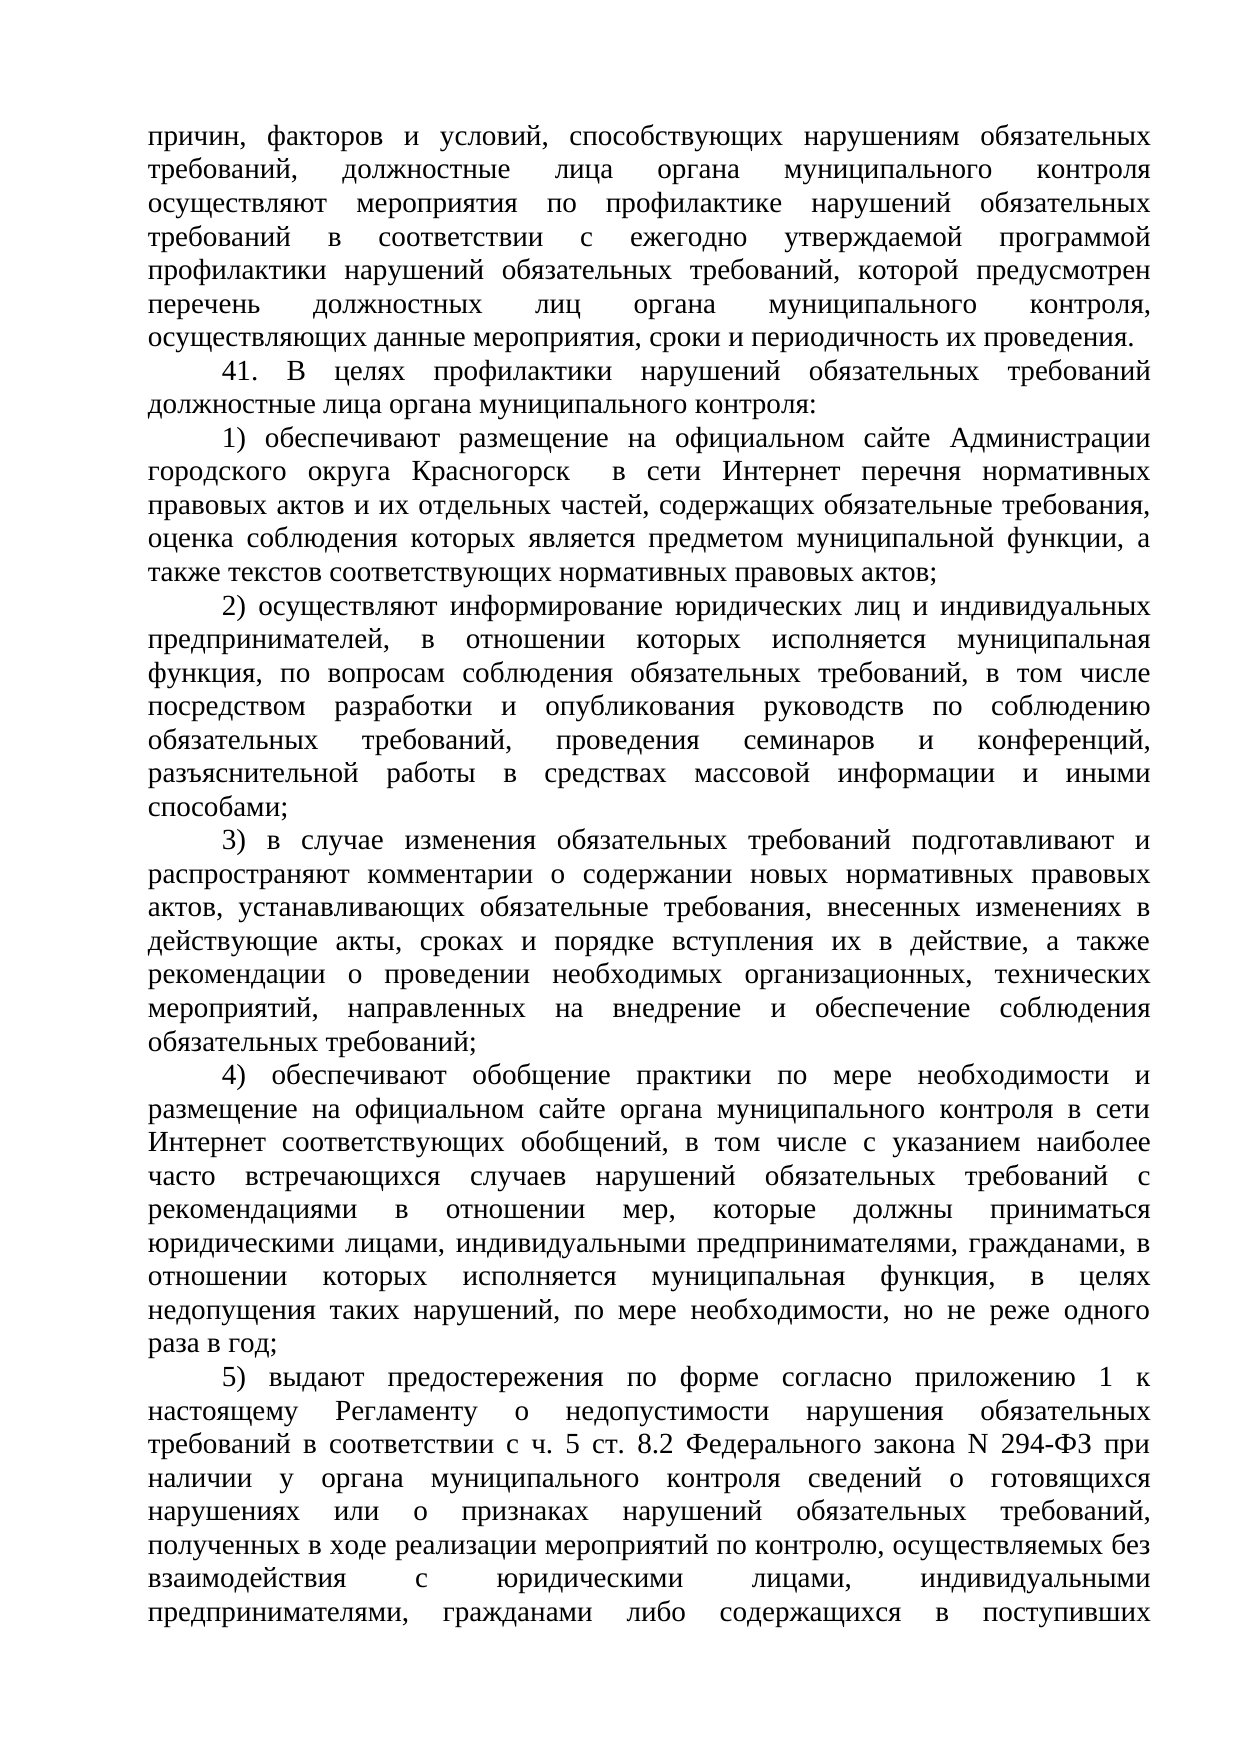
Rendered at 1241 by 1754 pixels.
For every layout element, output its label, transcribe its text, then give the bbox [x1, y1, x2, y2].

text 2) осуществляют информирование юридических лиц и индивидуальных предпринимателей, в отношении которых исполняется муниципальная функция, по вопросам соблюдения обязательных требований, в том числе посредством разработки и опубликования руководств по соблюдению обязательных требований, проведения семинаров и конференций, разъяснительной работы в средствах массовой информации и иными способами; [148, 588, 1152, 822]
text 3) в случае изменения обязательных требований подготавливают и распространяют комментарии о содержании новых нормативных правовых актов, устанавливающих обязательные требования, внесенных изменениях в действующие акты, сроках и порядке вступления их в действие, а также рекомендации о проведении необходимых организационных, технических мероприятий, направленных на внедрение и обеспечение соблюдения обязательных требований; [148, 822, 1152, 1057]
text 41. В целях профилактики нарушений обязательных требований должностные лица органа муниципального контроля: [148, 353, 1152, 420]
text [148, 1359, 1152, 1627]
text 1) обеспечивают размещение на официальном сайте Администрации городского округа Красногорск в сети Интернет перечня нормативных правовых актов и их отдельных частей, содержащих обязательные требования, оценка соблюдения которых является предметом муниципальной функции, а также текстов соответствующих нормативных правовых актов; [148, 420, 1152, 588]
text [148, 118, 1152, 353]
text 4) обеспечивают обобщение практики по мере необходимости и размещение на официальном сайте органа муниципального контроля в сети Интернет соответствующих обобщений, в том числе с указанием наиболее часто встречающихся случаев нарушений обязательных требований с рекомендациями в отношении мер, которые должны приниматься юридическими лицами, индивидуальными предпринимателями, гражданами, в отношении которых исполняется муниципальная функция, в целях недопущения таких нарушений, по мере необходимости, но не реже одного раза в год; [148, 1057, 1152, 1359]
